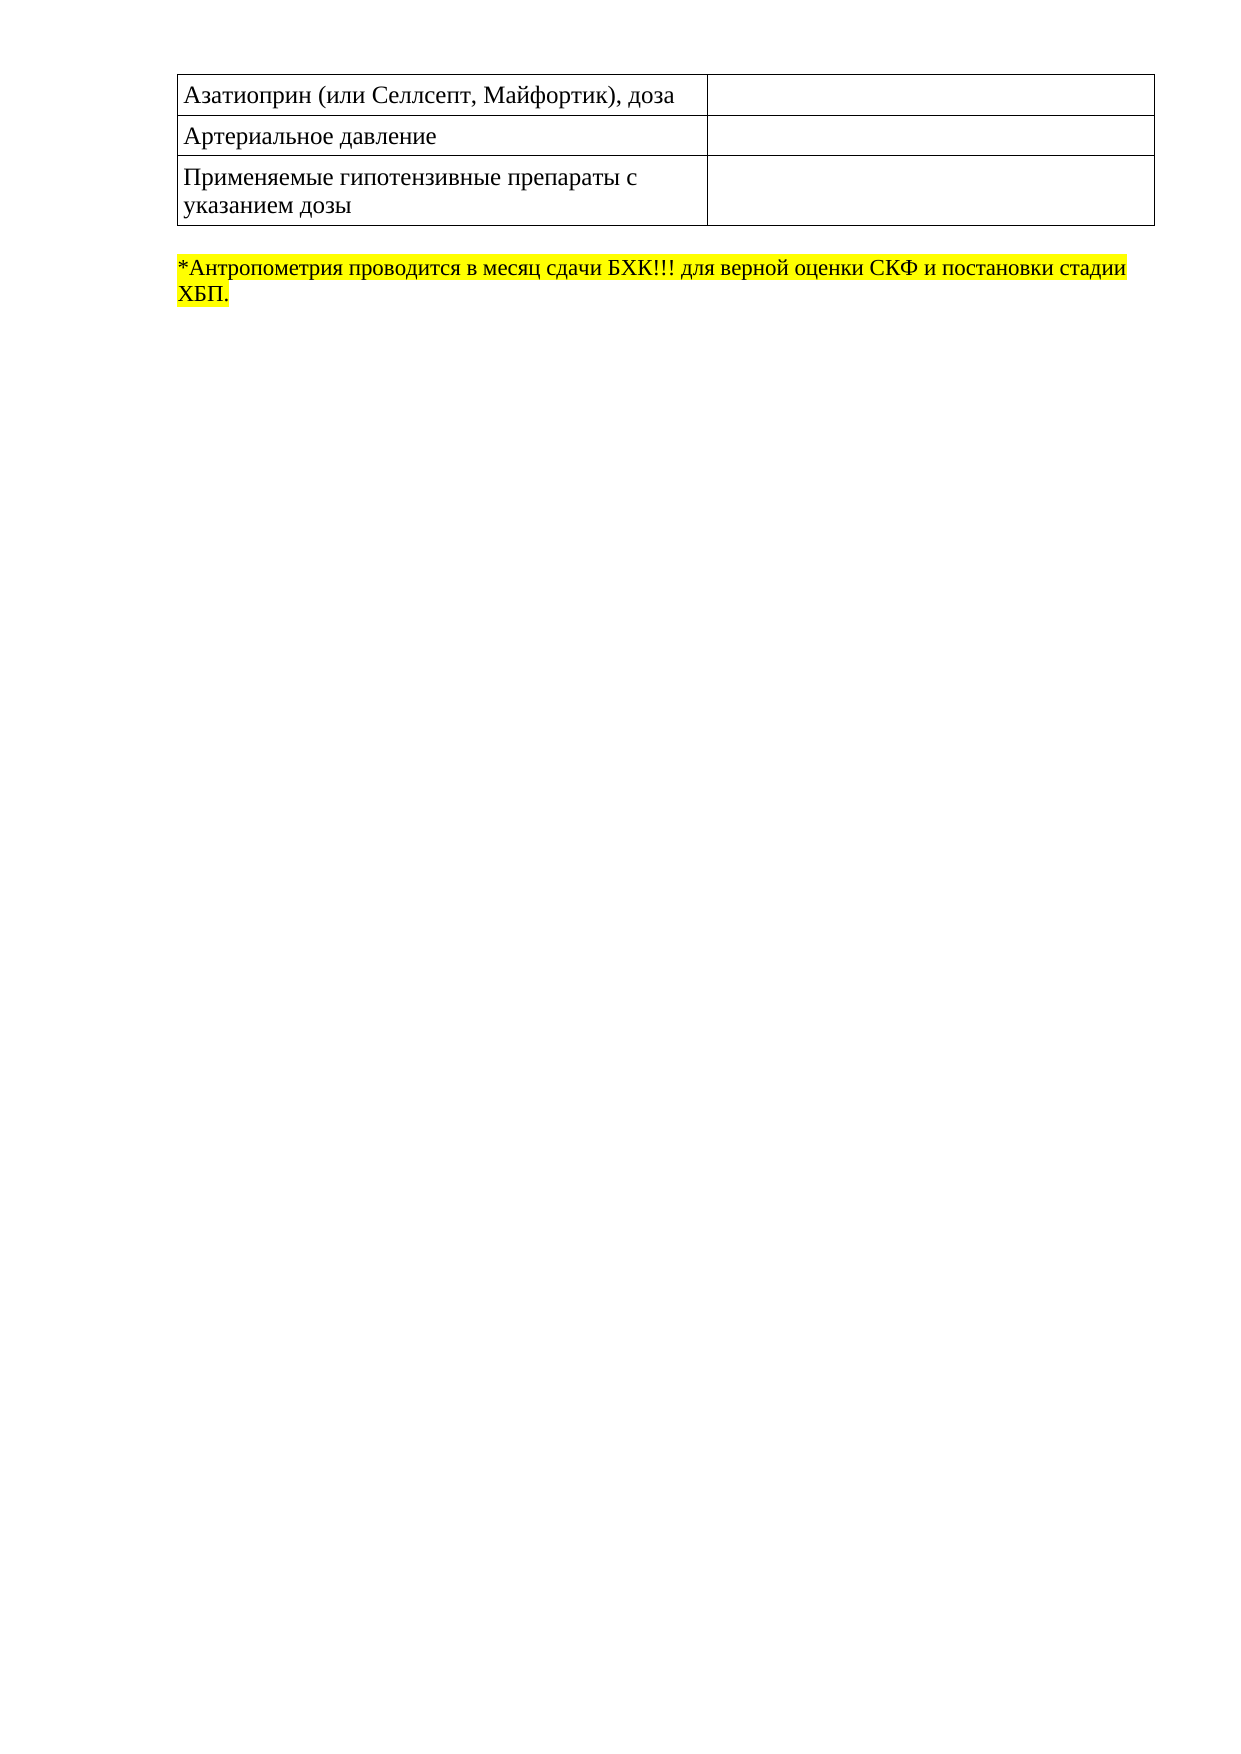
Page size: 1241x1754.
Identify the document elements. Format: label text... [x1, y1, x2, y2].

table_cell Азатиоприн (или Селлсепт, Майфортик), доза [178, 75, 707, 114]
table_cell Применяемые гипотензивные препараты с указанием дозы [178, 156, 707, 225]
table_cell [708, 75, 1154, 114]
table_cell [708, 116, 1154, 155]
table_cell [708, 156, 1154, 225]
table_cell Артериальное давление [178, 116, 707, 155]
text *Антропометрия проводится в месяц сдачи БХК!!! для верной оценки СКФ и постановки стадии ХБП. [229, 254, 1152, 307]
